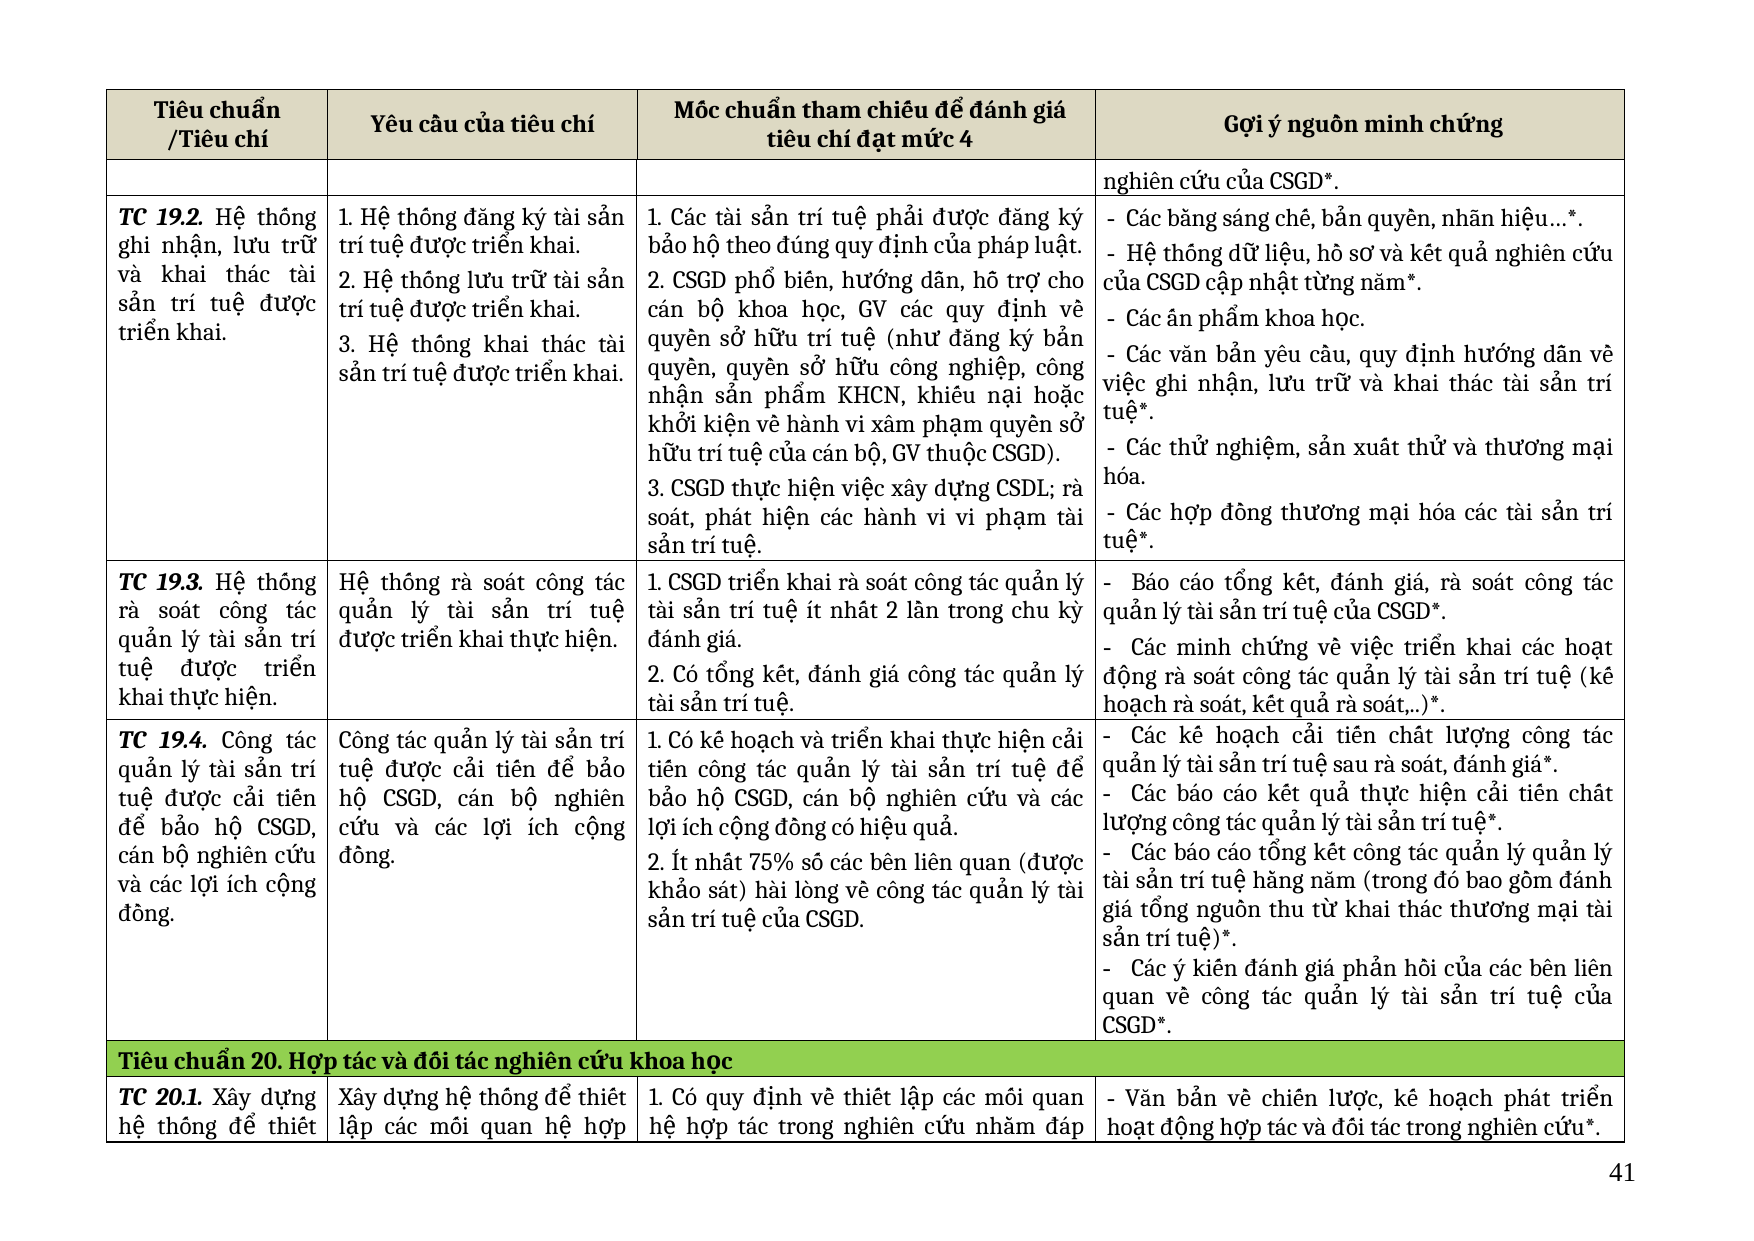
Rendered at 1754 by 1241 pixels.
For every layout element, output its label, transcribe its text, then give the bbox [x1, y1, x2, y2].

table_cell 1. Có kế hoạch và triển khai thực hiện cải tiến công tác quản lý tài sản trí tuệ để bảo hộ CSGD, cán bộ nghiên cứu và các lợi ích cộng đồng có hiệu quả. 2. Ít nhất 75% số các bên liên quan (được khảo sát) hài lòng về công tác quản lý tài sản trí tuệ của CSGD. [637, 720, 1095, 1040]
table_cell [638, 1077, 1095, 1141]
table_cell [1096, 160, 1624, 195]
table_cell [328, 160, 636, 195]
table_cell TC 19.2. Hệ thống ghi nhận, lưu trữ và khai thác tài sản trí tuệ được triển khai. [107, 196, 327, 560]
table_header Yêu cầu của tiêu chí [328, 90, 637, 159]
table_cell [1096, 1077, 1624, 1141]
table_cell 1. CSGD triển khai rà soát công tác quản lý tài sản trí tuệ ít nhất 2 lần trong chu kỳ đánh giá. 2. Có tổng kết, đánh giá công tác quản lý tài sản trí tuệ. [637, 561, 1095, 719]
table_header Tiêu chuẩn /Tiêu chí [107, 90, 327, 159]
table_cell 1. Hệ thống đăng ký tài sản trí tuệ được triển khai. 2. Hệ thống lưu trữ tài sản trí tuệ được triển khai. 3. Hệ thống khai thác tài sản trí tuệ được triển khai. [328, 196, 636, 560]
table_cell TC 19.4. Công tác quản lý tài sản trí tuệ được cải tiến để bảo hộ CSGD, cán bộ nghiên cứu và các lợi ích cộng đồng. [107, 720, 327, 1040]
table_cell 1. Các tài sản trí tuệ phải được đăng ký bảo hộ theo đúng quy định của pháp luật. 2. CSGD phổ biến, hướng dẫn, hỗ trợ cho cán bộ khoa học, GV các quy định về quyền sở hữu trí tuệ (như đăng ký bản quyền, quyền sở hữu công nghiệp, công nhận sản phẩm KHCN, khiếu nại hoặc khởi kiện về hành vi xâm phạm quyền sở hữu trí tuệ của cán bộ, GV thuộc CSGD). 3. CSGD thực hiện việc xây dựng CSDL; rà soát, phát hiện các hành vi vi phạm tài sản trí tuệ. [637, 196, 1095, 560]
table_cell Công tác quản lý tài sản trí tuệ được cải tiến để bảo hộ CSGD, cán bộ nghiên cứu và các lợi ích cộng đồng. [328, 720, 636, 1040]
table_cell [107, 160, 327, 195]
table_cell Hệ thống rà soát công tác quản lý tài sản trí tuệ được triển khai thực hiện. [328, 561, 636, 719]
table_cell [107, 1077, 327, 1141]
table_cell Tiêu chuẩn 20. Hợp tác và đối tác nghiên cứu khoa học [107, 1041, 1624, 1076]
table_cell Các kế hoạch cải tiến chất lượng công tác quản lý tài sản trí tuệ sau rà soát, đánh giá*. Các báo cáo kết quả thực hiện cải tiến chất lượng công tác quản lý tài sản trí tuệ*. Các báo cáo tổng kết công tác quản lý quản lý tài sản trí tuệ hằng năm (trong đó bao gồm đánh giá tổng nguồn thu từ khai thác thương mại tài sản trí tuệ)*. Các ý kiến đánh giá phản hồi của các bên liên quan về công tác quản lý tài sản trí tuệ của CSGD*. [1096, 720, 1624, 1040]
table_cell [637, 160, 1095, 195]
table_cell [328, 1077, 637, 1141]
table_header Gợi ý nguồn minh chứng [1096, 90, 1624, 159]
table_cell TC 19.3. Hệ thống rà soát công tác quản lý tài sản trí tuệ được triển khai thực hiện. [107, 561, 327, 719]
table_header Mốc chuẩn tham chiếu để đánh giá tiêu chí đạt mức 4 [638, 90, 1095, 159]
table_cell Báo cáo tổng kết, đánh giá, rà soát công tác quản lý tài sản trí tuệ của CSGD*. Các minh chứng về việc triển khai các hoạt động rà soát công tác quản lý tài sản trí tuệ (kế hoạch rà soát, kết quả rà soát,..)*. [1096, 561, 1624, 719]
table_cell Các bằng sáng chế, bản quyền, nhãn hiệu…*. Hệ thống dữ liệu, hồ sơ và kết quả nghiên cứu của CSGD cập nhật từng năm*. Các ấn phẩm khoa học. Các văn bản yêu cầu, quy định hướng dẫn về việc ghi nhận, lưu trữ và khai thác tài sản trí tuệ*. Các thử nghiệm, sản xuất thử và thương mại hóa. Các hợp đồng thương mại hóa các tài sản trí tuệ*. [1096, 196, 1624, 560]
